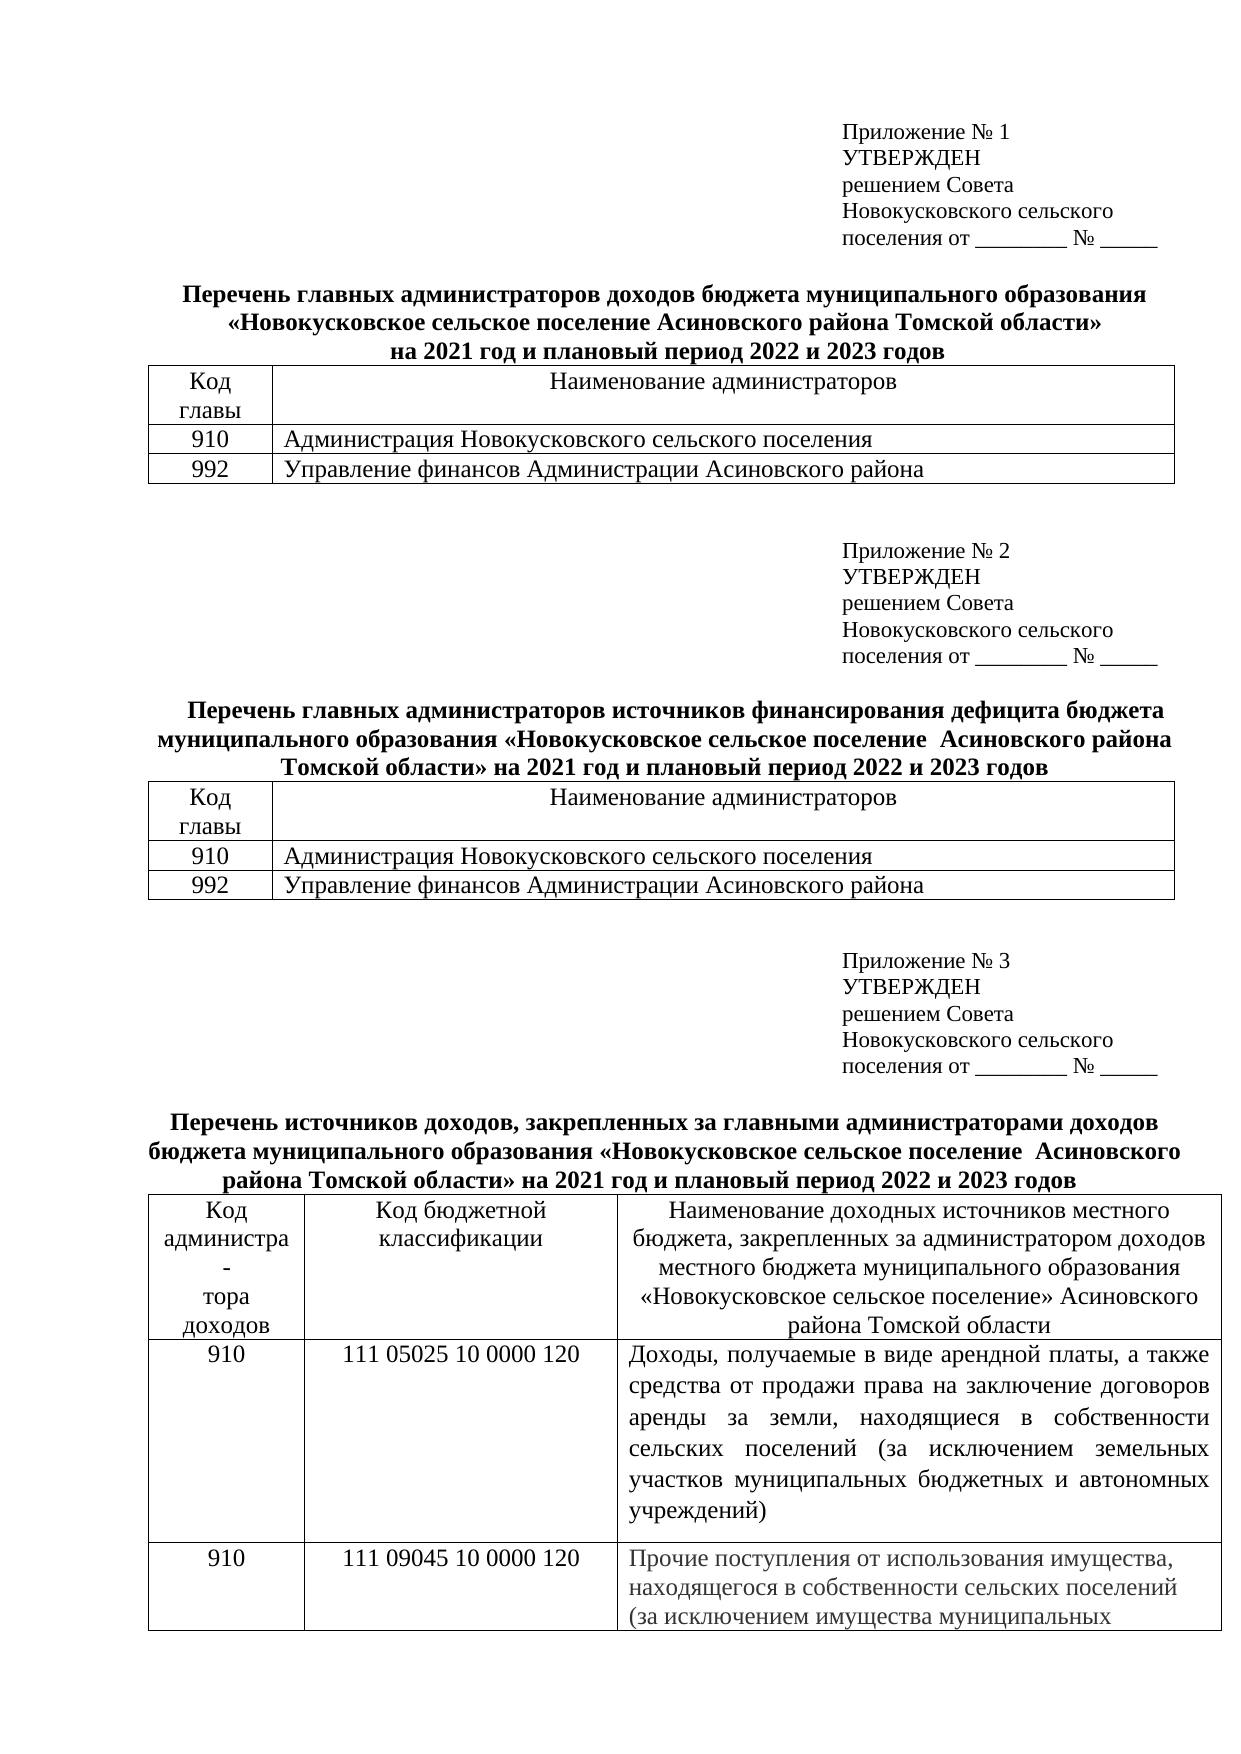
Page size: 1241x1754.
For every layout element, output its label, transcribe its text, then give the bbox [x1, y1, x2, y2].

table_cell Доходы, получаемые в виде арендной платы, а также средства от продажи права на заключение договоров аренды за земли, находящиеся в собственности сельских поселений (за исключением земельных участков муниципальных бюджетных и автономных учреждений) [618, 1340, 1221, 1542]
table_cell 910 [149, 1340, 304, 1542]
text Новокусковского сельского [842, 197, 1181, 223]
text поселения от ________ № _____ [842, 1052, 1181, 1079]
table_cell 992 [149, 454, 272, 483]
table_header Наименование администраторов [273, 366, 1174, 423]
text Перечень источников доходов, закрепленных за главными администраторами доходов бюджета муниципального образования «Новокусковское сельское поселение Асиновского района Томской области» на 2021 год и плановый период 2022 и 2023 годов [148, 1107, 1181, 1194]
table_header Код главы [149, 782, 272, 840]
table_cell Администрация Новокусковского сельского поселения [273, 425, 1174, 453]
table_cell Управление финансов Администрации Асиновского района [273, 454, 1174, 483]
table_header Код главы [149, 366, 272, 423]
table_header Наименование администраторов [273, 782, 1174, 840]
text Перечень главных администраторов доходов бюджета муниципального образования «Новокусковское сельское поселение Асиновского района Томской области» [148, 279, 1181, 336]
table_cell Управление финансов Администрации Асиновского района [273, 871, 1174, 899]
text Перечень главных администраторов источников финансирования дефицита бюджета муниципального образования «Новокусковское сельское поселение Асиновского района Томской области» на 2021 год и плановый период 2022 и 2023 годов [148, 695, 1181, 781]
table_header Наименование доходных источников местного бюджета, закрепленных за администратором доходов местного бюджета муниципального образования «Новокусковское сельское поселение» Асиновского района Томской области [618, 1195, 1221, 1338]
table_cell 992 [149, 871, 272, 899]
text Новокусковского сельского [842, 1026, 1181, 1052]
table_header Код бюджетной классификации [305, 1195, 617, 1338]
text поселения от ________ № _____ [842, 642, 1181, 668]
text Приложение № 2 [842, 537, 1181, 563]
text решением Совета [842, 171, 1181, 197]
text УТВЕРЖДЕН [842, 563, 1181, 589]
table_cell 910 [149, 1543, 304, 1629]
table_cell Администрация Новокусковского сельского поселения [273, 841, 1174, 869]
text на 2021 год и плановый период 2022 и 2023 годов [148, 336, 1181, 365]
text поселения от ________ № _____ [842, 223, 1181, 250]
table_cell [305, 1543, 617, 1629]
table_cell 910 [149, 841, 272, 869]
text Приложение № 1 [842, 118, 1181, 144]
table_cell 910 [149, 425, 272, 453]
text УТВЕРЖДЕН [842, 144, 1181, 171]
text УТВЕРЖДЕН [842, 973, 1181, 1000]
text решением Совета [842, 1000, 1181, 1026]
table_header Код администра- тора доходов [149, 1195, 304, 1338]
table_cell 111 05025 10 0000 120 [305, 1340, 617, 1542]
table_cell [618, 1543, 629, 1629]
text Приложение № 3 [842, 947, 1181, 973]
text Новокусковского сельского [842, 616, 1181, 642]
text решением Совета [842, 589, 1181, 616]
